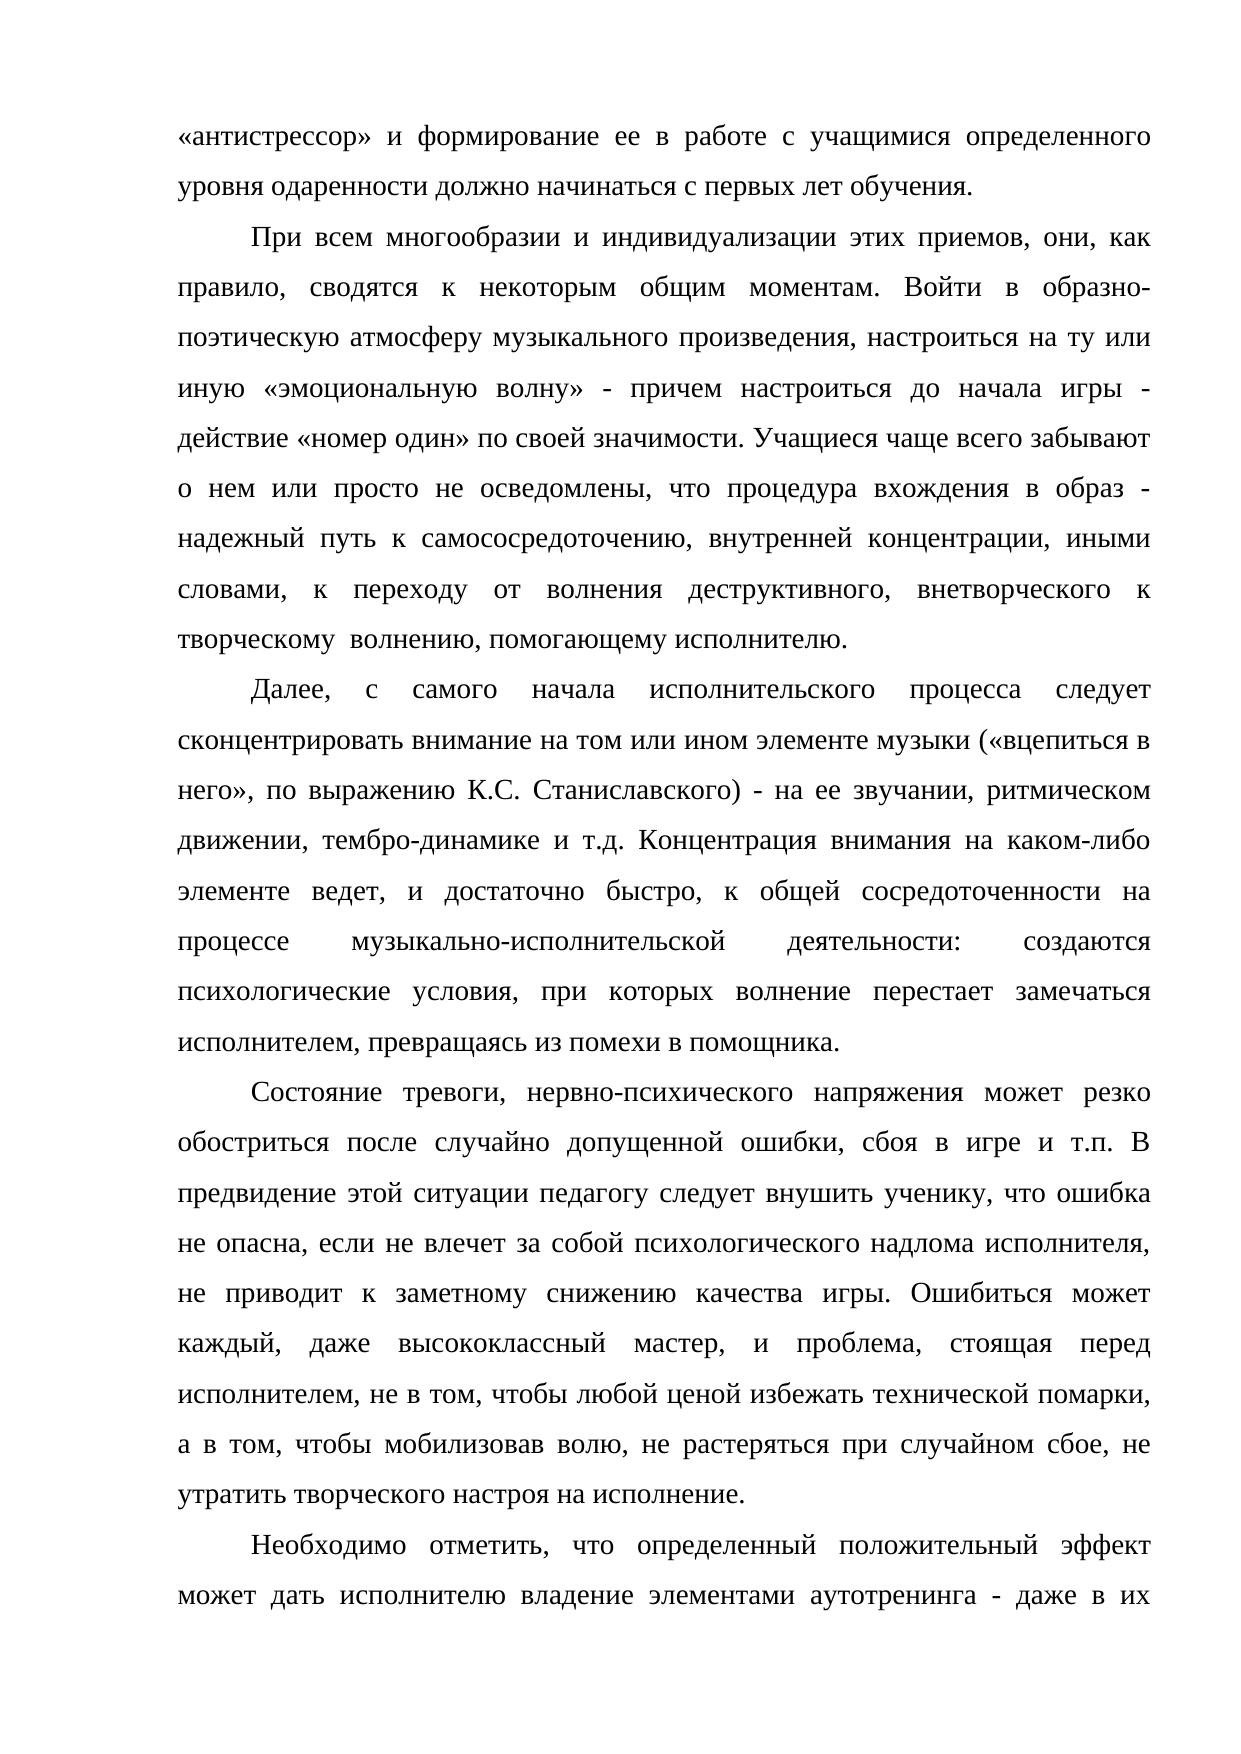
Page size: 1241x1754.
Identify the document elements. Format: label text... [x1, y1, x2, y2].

text При всем многообразии и индивидуализации этих приемов, они, как правило, сводятся к некоторым общим моментам. Войти в образно-поэтическую атмосферу музыкального произведения, настроиться на ту или иную «эмоциональную волну» - причем настроиться до начала игры - действие «номер один» по своей значимости. Учащиеся чаще всего забывают о нем или просто не осведомлены, что процедура вхождения в образ - надежный путь к самососредоточению, внутренней концентрации, иными словами, к переходу от волнения деструктивного, внетворческого к творческому волнению, помогающему исполнителю. [177, 219, 1152, 655]
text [177, 118, 1152, 202]
text Далее, с самого начала исполнительского процесса следует сконцентрировать внимание на том или ином элементе музыки («вцепиться в него», по выражению К.С. Станиславского) - на ее звучании, ритмическом движении, тембро-динамике и т.д. Концентрация внимания на каком-либо элементе ведет, и достаточно быстро, к общей сосредоточенности на процессе музыкально-исполнительской деятельности: создаются психологические условия, при которых волнение перестает замечаться исполнителем, превращаясь из помехи в помощника. [177, 672, 1152, 1057]
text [177, 1527, 1152, 1611]
text Состояние тревоги, нервно-психического напряжения может резко обостриться после случайно допущенной ошибки, сбоя в игре и т.п. В предвидение этой ситуации педагогу следует внушить ученику, что ошибка не опасна, если не влечет за собой психологического надлома исполнителя, не приводит к заметному снижению качества игры. Ошибиться может каждый, даже высококлассный мастер, и проблема, стоящая перед исполнителем, не в том, чтобы любой ценой избежать технической помарки, а в том, чтобы мобилизовав волю, не растеряться при случайном сбое, не утратить творческого настроя на исполнение. [177, 1074, 1152, 1510]
